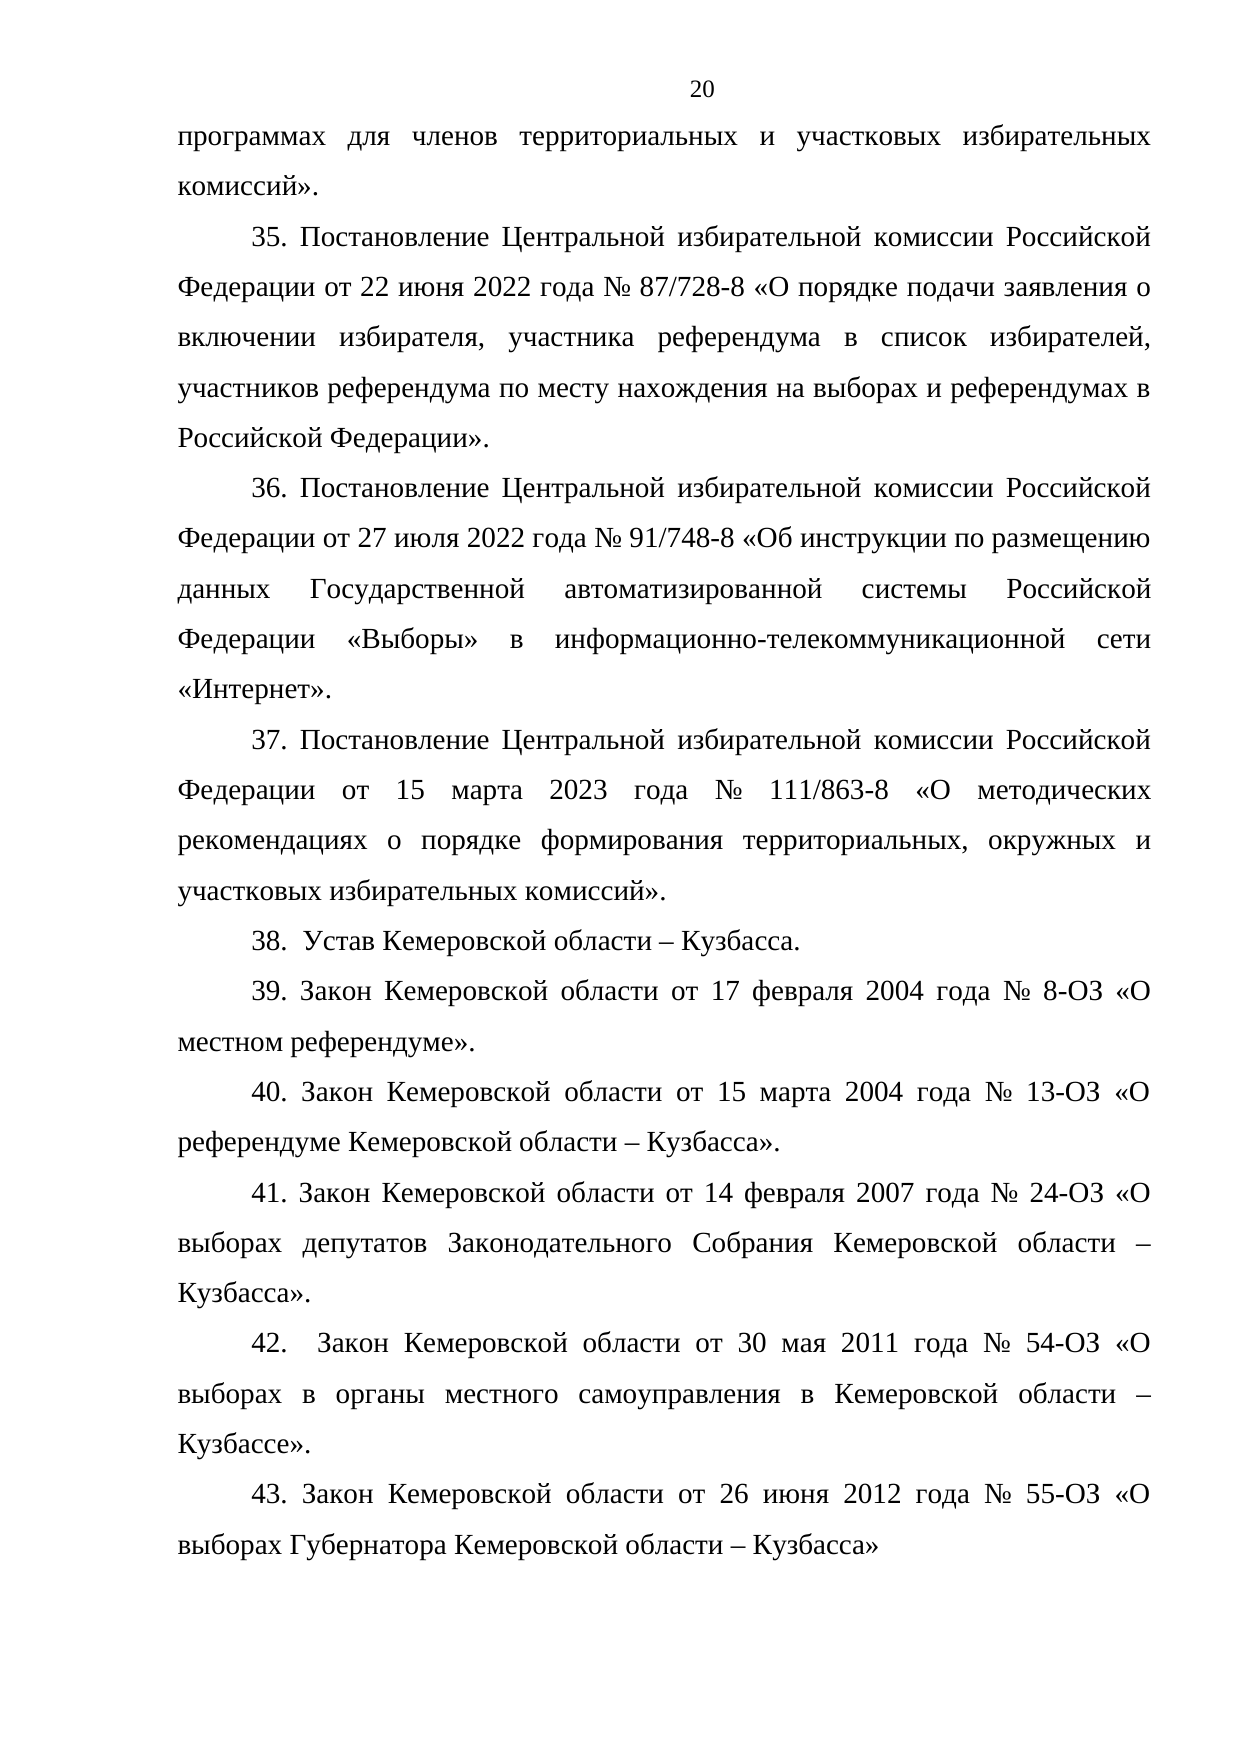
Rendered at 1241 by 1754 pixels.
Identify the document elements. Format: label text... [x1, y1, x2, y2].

text 41. Закон Кемеровской области от 14 февраля 2007 года № 24-ОЗ «О выборах депутатов Законодательного Собрания Кемеровской области – Кузбасса». [177, 1175, 1152, 1309]
text 40. Закон Кемеровской области от 15 марта 2004 года № 13-ОЗ «О референдуме Кемеровской области – Кузбасса». [177, 1074, 1152, 1158]
text 36. Постановление Центральной избирательной комиссии Российской Федерации от 27 июля 2022 года № 91/748-8 «Об инструкции по размещению данных Государственной автоматизированной системы Российской Федерации «Выборы» в информационно-телекоммуникационной сети «Интернет». [177, 470, 1152, 705]
text 39. Закон Кемеровской области от 17 февраля 2004 года № 8-ОЗ «О местном референдуме». [177, 973, 1152, 1057]
text 35. Постановление Центральной избирательной комиссии Российской Федерации от 22 июня 2022 года № 87/728-8 «О порядке подачи заявления о включении избирателя, участника референдума в список избирателей, участников референдума по месту нахождения на выборах и референдумах в Российской Федерации». [177, 219, 1152, 453]
text 43. Закон Кемеровской области от 26 июня 2012 года № 55-ОЗ «О выборах Губернатора Кемеровской области – Кузбасса» [177, 1477, 1152, 1560]
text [177, 118, 1152, 202]
text 42. Закон Кемеровской области от 30 мая 2011 года № 54-ОЗ «О выборах в органы местного самоуправления в Кемеровской области – Кузбассе». [177, 1326, 1152, 1460]
text 38. Устав Кемеровской области – Кузбасса. [177, 923, 1152, 957]
text 37. Постановление Центральной избирательной комиссии Российской Федерации от 15 марта 2023 года № 111/863-8 «О методических рекомендациях о порядке формирования территориальных, окружных и участковых избирательных комиссий». [177, 722, 1152, 906]
